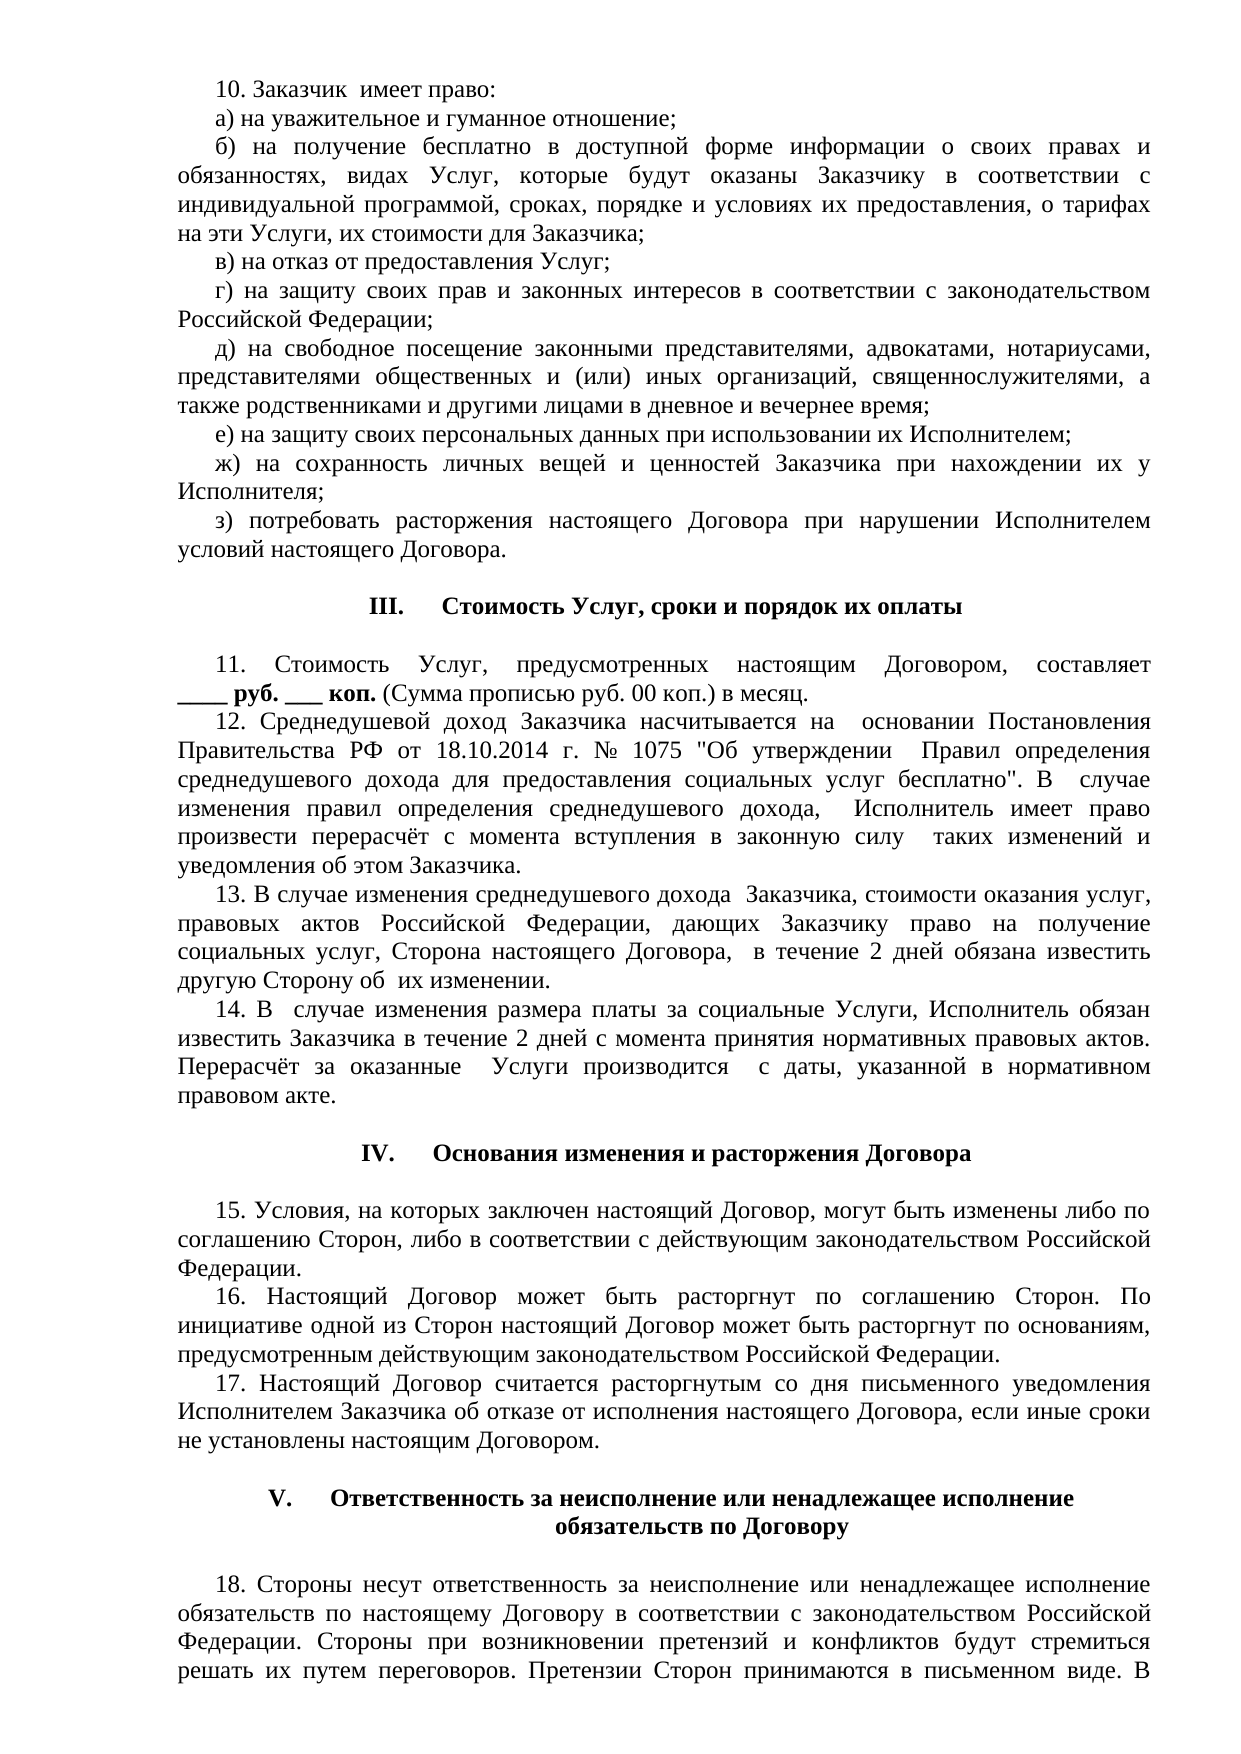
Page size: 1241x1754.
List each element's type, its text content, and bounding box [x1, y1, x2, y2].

list Основания изменения и расторжения Договора [215, 1138, 1152, 1166]
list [177, 1569, 1152, 1684]
list обязательств по Договору [252, 1511, 1152, 1540]
list в) на отказ от предоставления Услуг; [177, 246, 1152, 275]
list б) на получение бесплатно в доступной форме информации о своих правах и обязанностях, видах Услуг, которые будут оказаны Заказчику в соответствии с индивидуальной программой, сроках, порядке и условиях их предоставления, о тарифах на эти Услуги, их стоимости для Заказчика; [177, 131, 1152, 246]
text 14. В случае изменения размера платы за социальные Услуги, Исполнитель обязан известить Заказчика в течение 2 дней с момента принятия нормативных правовых актов. Перерасчёт за оказанные Услуги производится с даты, указанной в нормативном правовом акте. [177, 994, 1152, 1109]
list Ответственность за неисполнение или ненадлежащее исполнение [215, 1483, 1152, 1511]
list 10. Заказчик имеет право: [177, 74, 1152, 103]
text 13. В случае изменения среднедушевого дохода Заказчика, стоимости оказания услуг, правовых актов Российской Федерации, дающих Заказчику право на получение социальных услуг, Сторона настоящего Договора, в течение 2 дней обязана известить другую Сторону об их изменении. [177, 879, 1152, 994]
text 12. Среднедушевой доход Заказчика насчитывается на основании Постановления Правительства РФ от 18.10.2014 г. № 1075 "Об утверждении Правил определения среднедушевого дохода для предоставления социальных услуг бесплатно". В случае изменения правил определения среднедушевого дохода, Исполнитель имеет право произвести перерасчёт с момента вступления в законную силу таких изменений и уведомления об этом Заказчика. [177, 706, 1152, 879]
list ж) на сохранность личных вещей и ценностей Заказчика при нахождении их у Исполнителя; [177, 448, 1152, 505]
list Стоимость Услуг, сроки и порядок их оплаты [215, 591, 1152, 620]
list д) на свободное посещение законными представителями, адвокатами, нотариусами, представителями общественных и (или) иных организаций, священнослужителями, а также родственниками и другими лицами в дневное и вечернее время; [177, 333, 1152, 419]
list е) на защиту своих персональных данных при использовании их Исполнителем; [177, 419, 1152, 448]
list г) на защиту своих прав и законных интересов в соответствии с законодательством Российской Федерации; [177, 275, 1152, 333]
list з) потребовать расторжения настоящего Договора при нарушении Исполнителем условий настоящего Договора. [177, 505, 1152, 563]
list 15. Условия, на которых заключен настоящий Договор, могут быть изменены либо по соглашению Сторон, либо в соответствии с действующим законодательством Российской Федерации. [177, 1195, 1152, 1281]
text 11. Стоимость Услуг, предусмотренных настоящим Договором, составляет ____ руб. ___ коп. (Сумма прописью руб. 00 коп.) в месяц. [177, 649, 1152, 706]
list 16. Настоящий Договор может быть расторгнут по соглашению Сторон. По инициативе одной из Сторон настоящий Договор может быть расторгнут по основаниям, предусмотренным действующим законодательством Российской Федерации. [177, 1281, 1152, 1368]
list а) на уважительное и гуманное отношение; [177, 103, 1152, 131]
list 17. Настоящий Договор считается расторгнутым со дня письменного уведомления Исполнителем Заказчика об отказе от исполнения настоящего Договора, если иные сроки не установлены настоящим Договором. [177, 1368, 1152, 1454]
